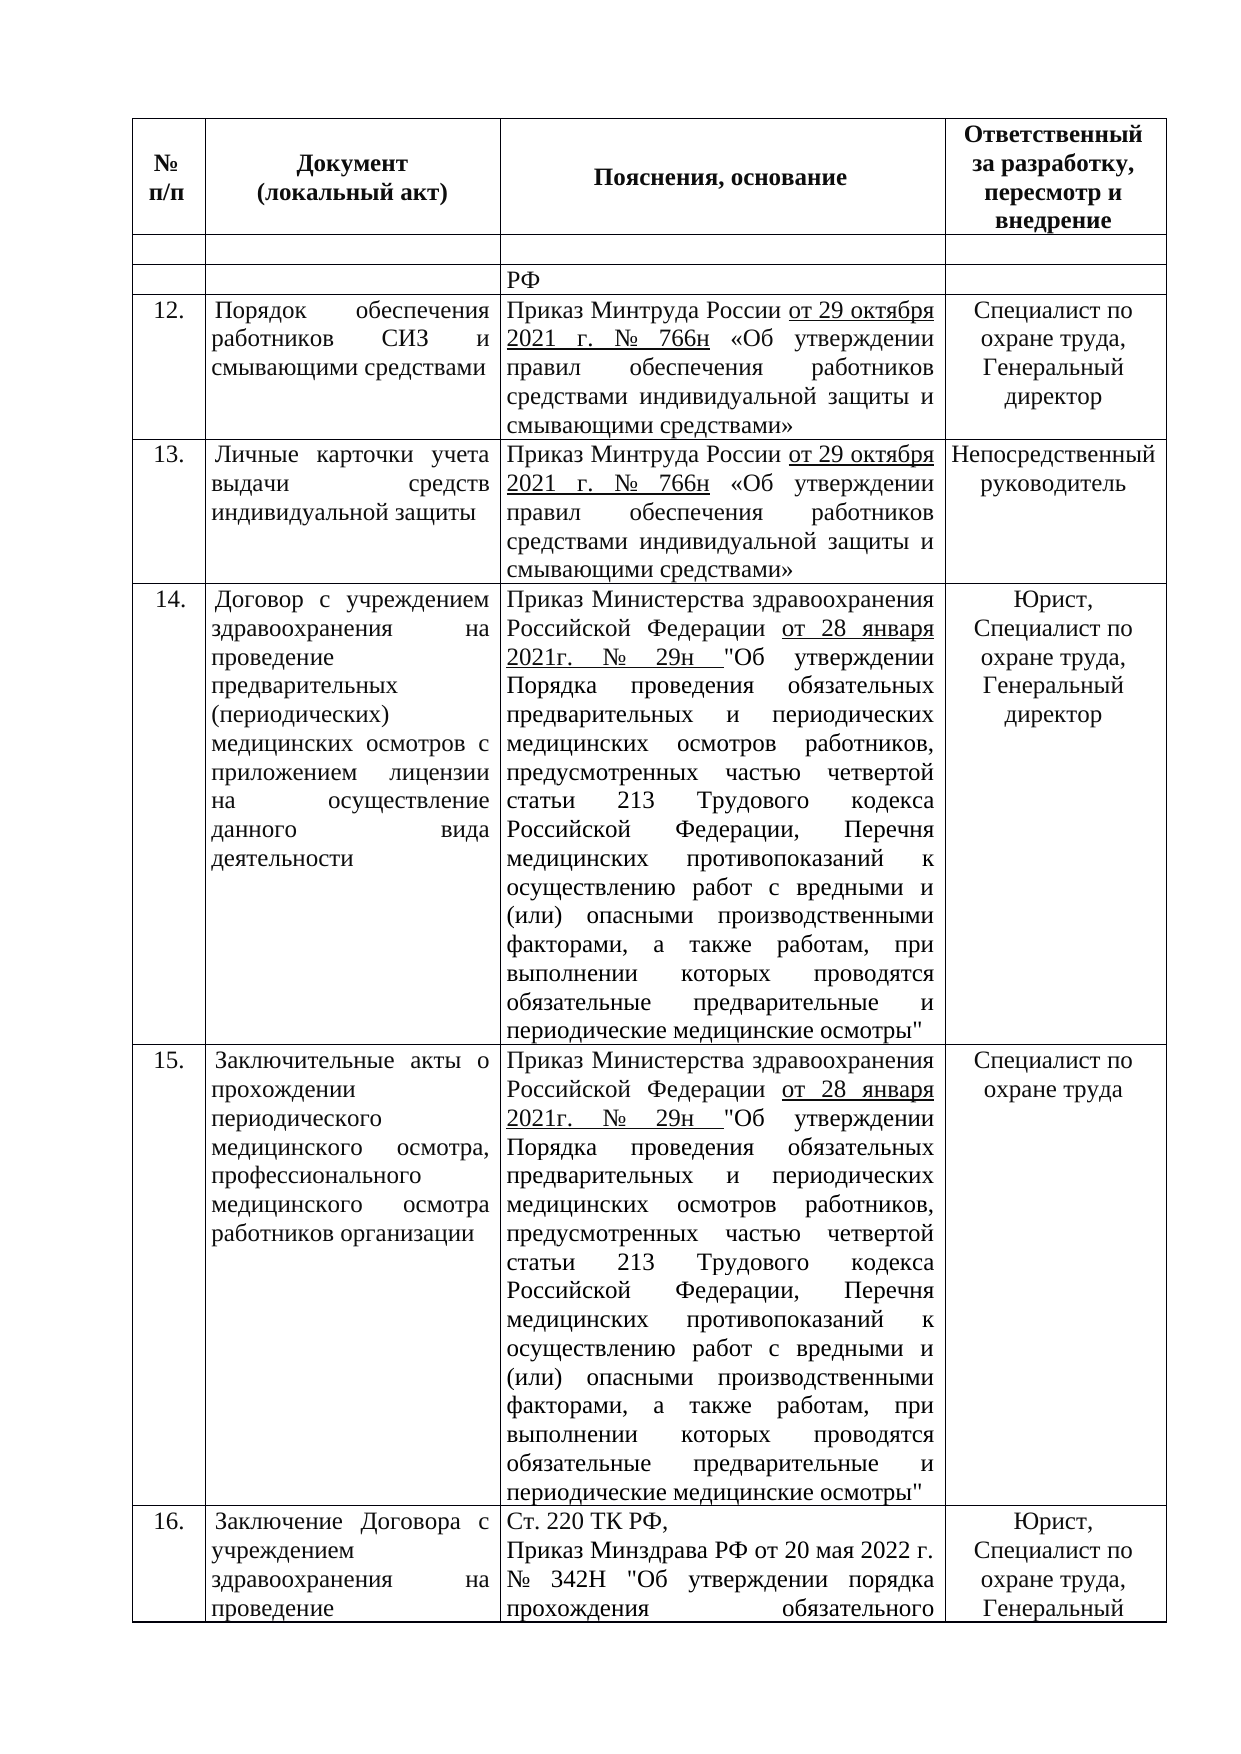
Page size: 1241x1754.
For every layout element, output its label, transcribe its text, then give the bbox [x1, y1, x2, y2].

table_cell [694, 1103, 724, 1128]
table_cell [133, 440, 205, 583]
table_cell Порядок обеспечения работников СИЗ и смывающими средствами [206, 295, 500, 438]
table_cell Специалист по охране труда, Генеральный директор [946, 295, 1166, 438]
table_cell Договор с учреждением здравоохранения на проведение предварительных (периодических) медицинских осмотров с приложением лицензии на осуществление данного вида деятельности [206, 584, 500, 1044]
table_cell [133, 235, 205, 264]
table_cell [946, 1506, 1166, 1621]
table_cell Приказ Минтруда России от 29 октября 2021 г. № 766н «Об утверждении правил обеспечения работников средствами индивидуальной защиты и смывающими средствами» [501, 440, 945, 583]
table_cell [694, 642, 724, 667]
table_cell Приказ Минтруда России от 29 октября 2021 г. № 766н «Об утверждении правил обеспечения работников средствами индивидуальной защиты и смывающими средствами» [501, 295, 945, 438]
table_header Документ (локальный акт) [206, 119, 500, 234]
table_cell [133, 1506, 205, 1621]
table_cell Юрист, Специалист по охране труда, Генеральный директор [946, 584, 1166, 1044]
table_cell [501, 265, 945, 294]
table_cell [946, 265, 1166, 294]
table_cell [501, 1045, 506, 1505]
table_header Пояснения, основание [501, 119, 945, 234]
table_cell [133, 1045, 205, 1505]
table_cell [133, 265, 205, 294]
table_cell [206, 265, 500, 294]
table_cell Личные карточки учета выдачи средств индивидуальной защиты [206, 440, 500, 583]
table_cell [133, 295, 205, 438]
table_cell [501, 1506, 945, 1621]
table_header Ответственный за разработку, пересмотр и внедрение [946, 119, 1166, 234]
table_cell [206, 1506, 500, 1621]
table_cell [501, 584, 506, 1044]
table_cell [946, 235, 1166, 264]
table_cell Непосредственный руководитель [946, 440, 1166, 583]
table_header № п/п [133, 119, 205, 234]
table_cell [133, 584, 205, 1044]
table_cell Заключительные акты о прохождении периодического медицинского осмотра, профессионального медицинского осмотра работников организации [206, 1045, 500, 1505]
table_cell [206, 235, 500, 264]
table_cell [501, 235, 945, 264]
table_cell Специалист по охране труда [946, 1045, 1166, 1505]
